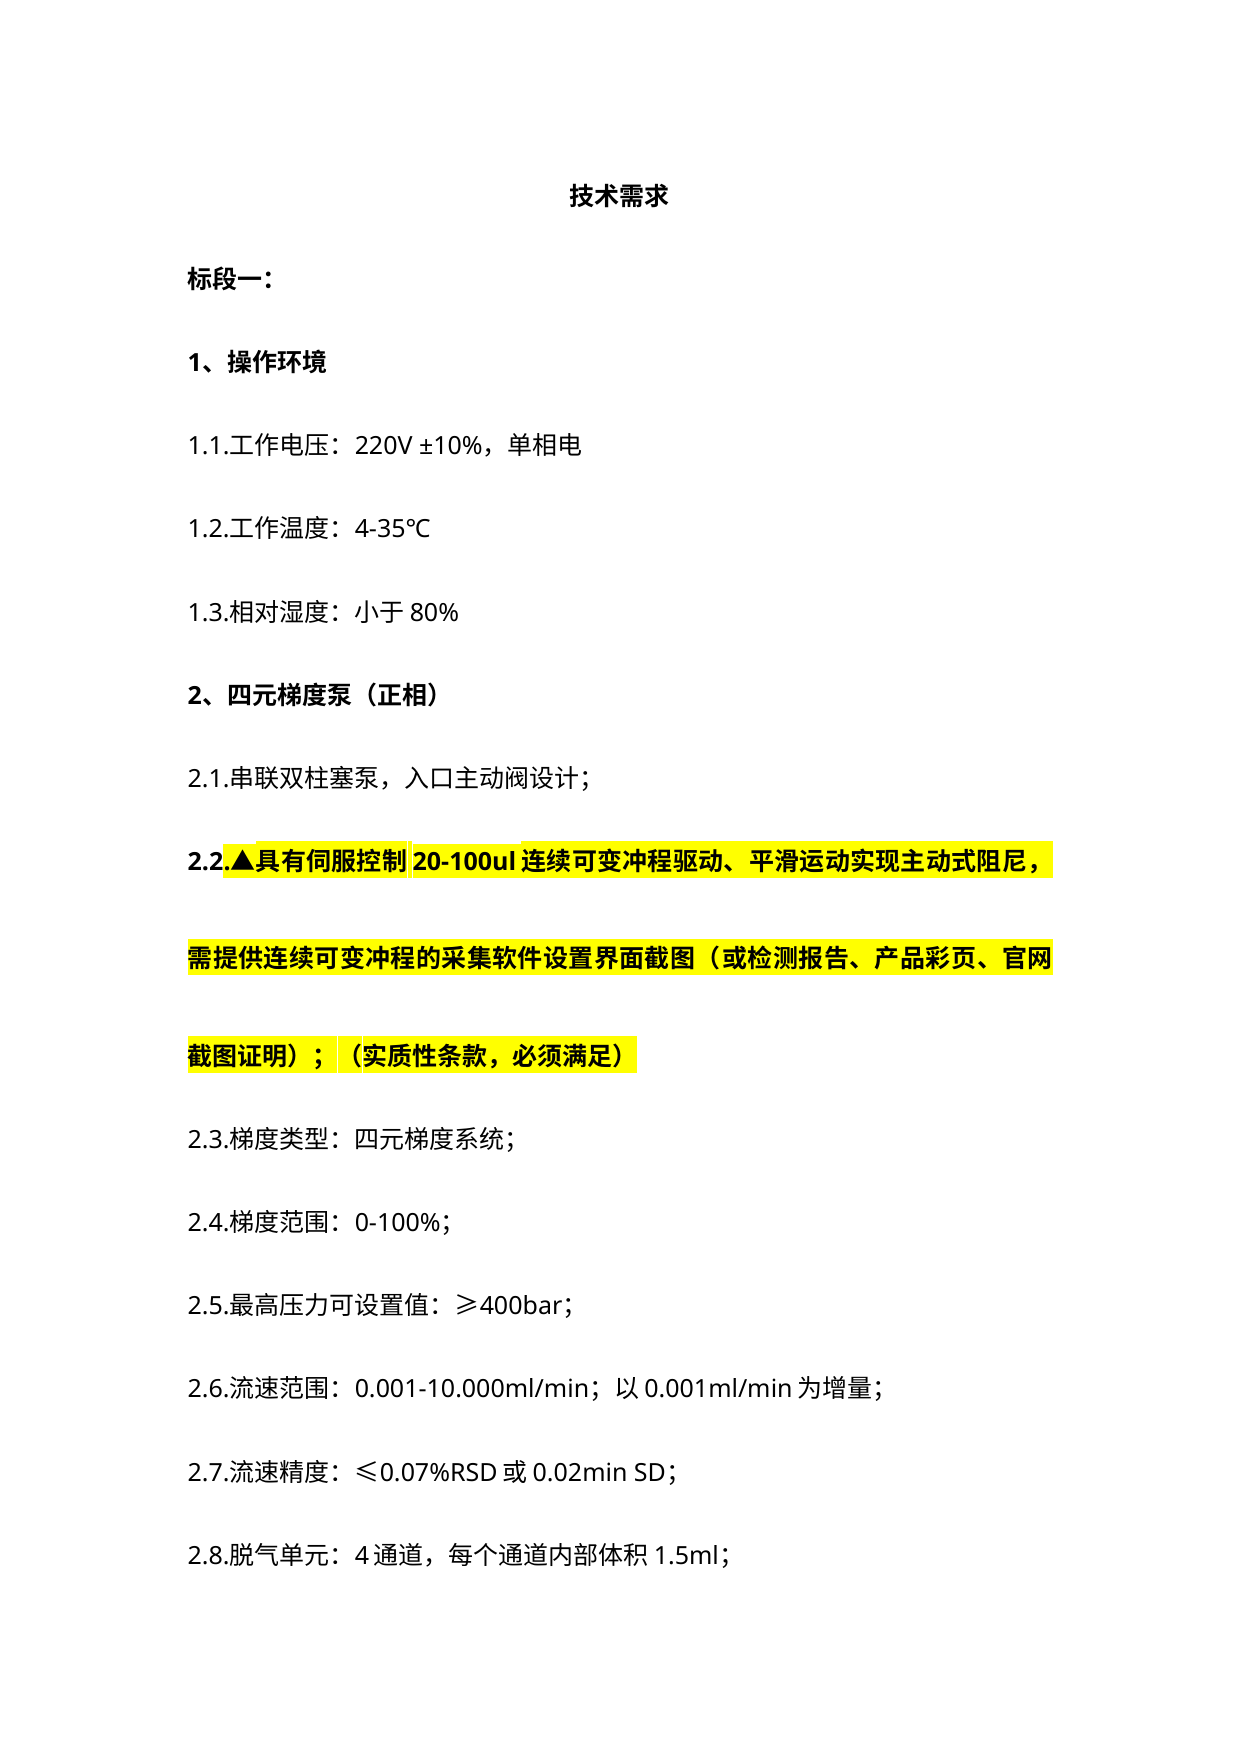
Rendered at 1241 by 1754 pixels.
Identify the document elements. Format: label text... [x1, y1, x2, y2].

text 1、操作环境 [187, 328, 1053, 393]
text 1.2.工作温度：4-35℃ [187, 494, 1053, 559]
text 1.3.相对湿度：小于80% [187, 578, 1053, 643]
text 2.7.流速精度：≤0.07%RSD或0.02min SD； [187, 1438, 1053, 1503]
text 2.3.梯度类型：四元梯度系统； [187, 1105, 1053, 1170]
text 2、四元梯度泵（正相） [187, 661, 1053, 726]
text 标段一： [187, 245, 1050, 310]
text 2.6.流速范围：0.001-10.000ml/min；以0.001ml/min为增量； [187, 1354, 1053, 1419]
text 2.2.▲具有伺服控制20-100ul连续可变冲程驱动、平滑运动实现主动式阻尼，需提供连续可变冲程的采集软件设置界面截图（或检测报告、产品彩页、官网截图证明）；（实质性条款，必须满足） [187, 827, 1053, 1087]
text 2.8.脱气单元：4通道，每个通道内部体积1.5ml； [187, 1521, 1053, 1586]
text 1.1.工作电压：220V ±10%，单相电 [187, 411, 1053, 476]
text 2.4.梯度范围：0-100%； [187, 1188, 1053, 1253]
text 技术需求 [187, 162, 1050, 227]
text 2.5.最高压力可设置值：≥400bar； [187, 1271, 1053, 1336]
text 2.1.串联双柱塞泵，入口主动阀设计； [187, 744, 1053, 809]
